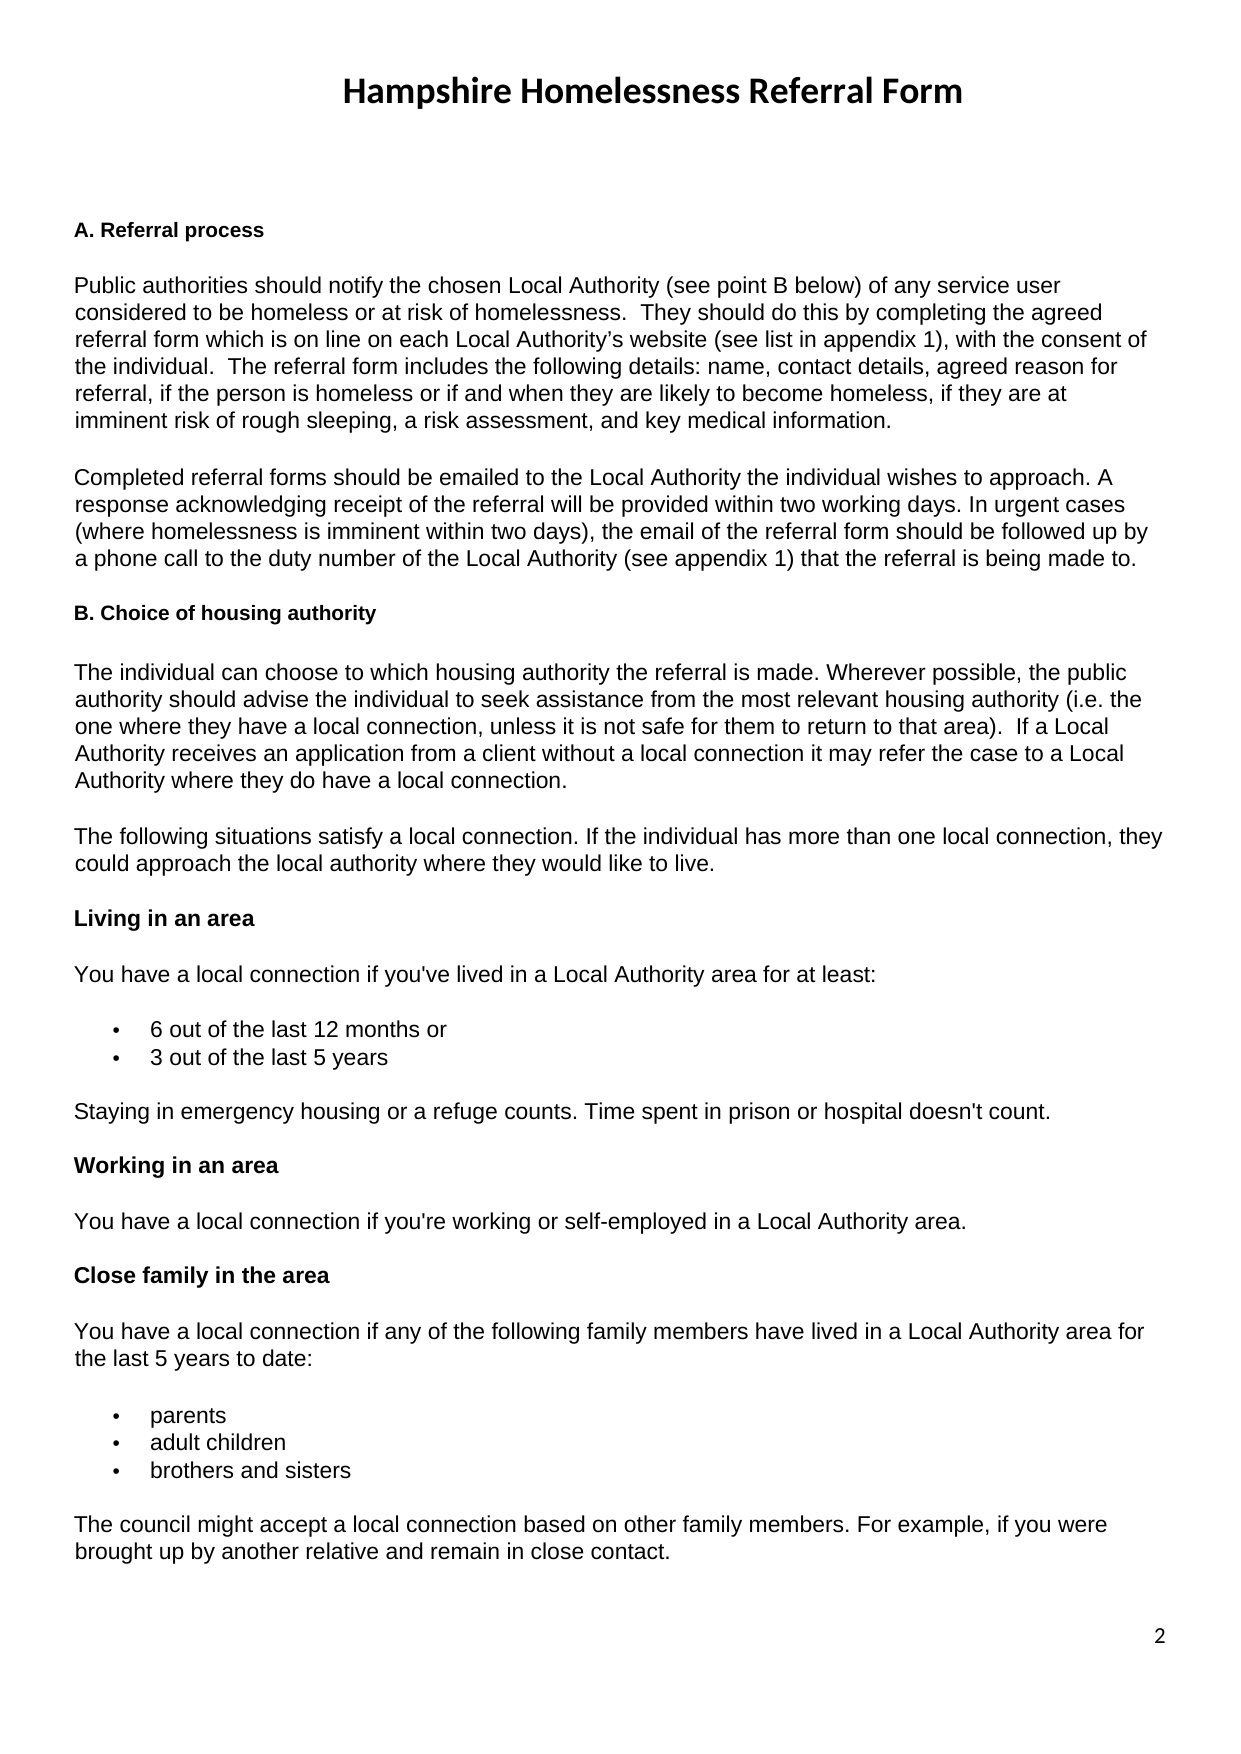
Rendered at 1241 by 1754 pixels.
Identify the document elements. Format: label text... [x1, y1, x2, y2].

text You have a local connection if you're working or self-employed in a Local Authority area. [73, 1208, 1166, 1234]
text You have a local connection if you've lived in a Local Authority area for at least: [73, 961, 1166, 987]
text Public authorities should notify the chosen Local Authority (see point B below) of any service user considered to be homeless or at risk of homelessness. They should do this by completing the agreed referral form which is on line on each Local Authority’s website (see list in appendix 1), with the consent of the individual. The referral form includes the following details: name, contact details, agreed reason for referral, if the person is homeless or if and when they are likely to become homeless, if they are at imminent risk of rough sleeping, a risk assessment, and key medical information. [73, 272, 1166, 434]
text The individual can choose to which housing authority the referral is made. Wherever possible, the public authority should advise the individual to seek assistance from the most relevant housing authority (i.e. the one where they have a local connection, unless it is not safe for them to return to that area). If a Local Authority receives an application from a client without a local connection it may refer the case to a Local Authority where they do have a local connection. [73, 659, 1166, 793]
list 6 out of the last 12 months or [112, 1016, 1166, 1042]
list adult children [112, 1429, 1166, 1456]
subtitle B. Choice of housing authority [73, 601, 1166, 624]
text Staying in emergency housing or a refuge counts. Time spent in prison or hospital doesn't count. [73, 1098, 1166, 1124]
list brothers and sisters [112, 1457, 1166, 1483]
subtitle Close family in the area [73, 1262, 1166, 1289]
text You have a local connection if any of the following family members have lived in a Local Authority area for the last 5 years to date: [73, 1318, 1166, 1372]
list parents [112, 1402, 1166, 1428]
text The following situations satisfy a local connection. If the individual has more than one local connection, they could approach the local authority where they would like to live. [73, 823, 1166, 877]
subtitle Living in an area [73, 905, 1166, 931]
subtitle A. Referral process [73, 218, 1166, 242]
list 3 out of the last 5 years [112, 1044, 1166, 1070]
text Completed referral forms should be emailed to the Local Authority the individual wishes to approach. A response acknowledging receipt of the referral will be provided within two working days. In urgent cases (where homelessness is imminent within two days), the email of the referral form should be followed up by a phone call to the duty number of the Local Authority (see appendix 1) that the referral is being made to. [73, 463, 1166, 571]
text Working in an area [73, 1152, 1166, 1178]
text The council might accept a local connection based on other family members. For example, if you were brought up by another relative and remain in close contact. [73, 1511, 1166, 1564]
